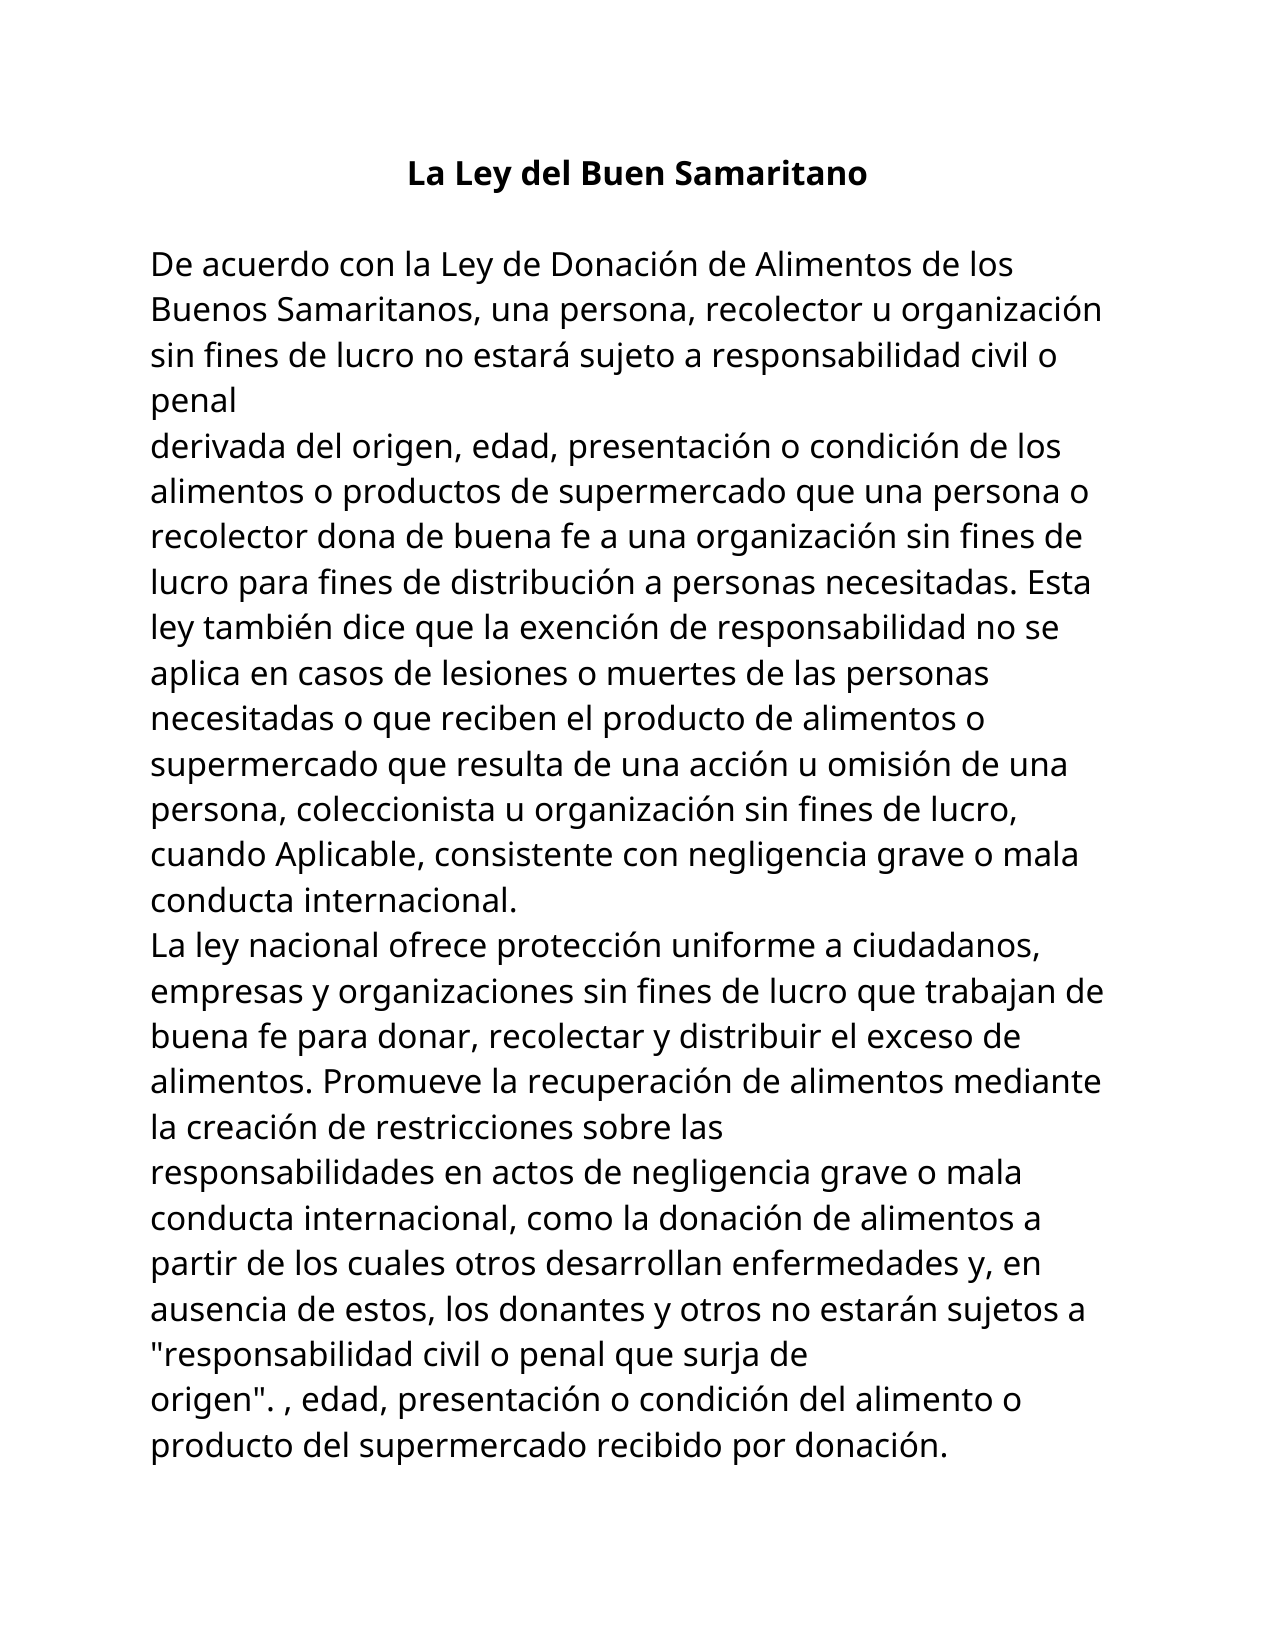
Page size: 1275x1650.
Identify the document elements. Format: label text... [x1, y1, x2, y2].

text origen". , edad, presentación o condición del alimento o producto del supermercado recibido por donación. [150, 1376, 1125, 1467]
text La Ley del Buen Samaritano [150, 150, 1125, 195]
text responsabilidades en actos de negligencia grave o mala conducta internacional, como la donación de alimentos a partir de los cuales otros desarrollan enfermedades y, en ausencia de estos, los donantes y otros no estarán sujetos a "responsabilidad civil o penal que surja de [150, 1149, 1125, 1376]
text De acuerdo con la Ley de Donación de Alimentos de los Buenos Samaritanos, una persona, recolector u organización sin fines de lucro no estará sujeto a responsabilidad civil o penal [150, 241, 1125, 422]
text derivada del origen, edad, presentación o condición de los alimentos o productos de supermercado que una persona o recolector dona de buena fe a una organización sin fines de lucro para fines de distribución a personas necesitadas. Esta ley también dice que la exención de responsabilidad no se aplica en casos de lesiones o muertes de las personas necesitadas o que reciben el producto de alimentos o supermercado que resulta de una acción u omisión de una persona, coleccionista u organización sin fines de lucro, cuando Aplicable, consistente con negligencia grave o mala conducta internacional. [150, 422, 1125, 922]
text La ley nacional ofrece protección uniforme a ciudadanos, empresas y organizaciones sin fines de lucro que trabajan de buena fe para donar, recolectar y distribuir el exceso de alimentos. Promueve la recuperación de alimentos mediante la creación de restricciones sobre las [150, 922, 1125, 1149]
